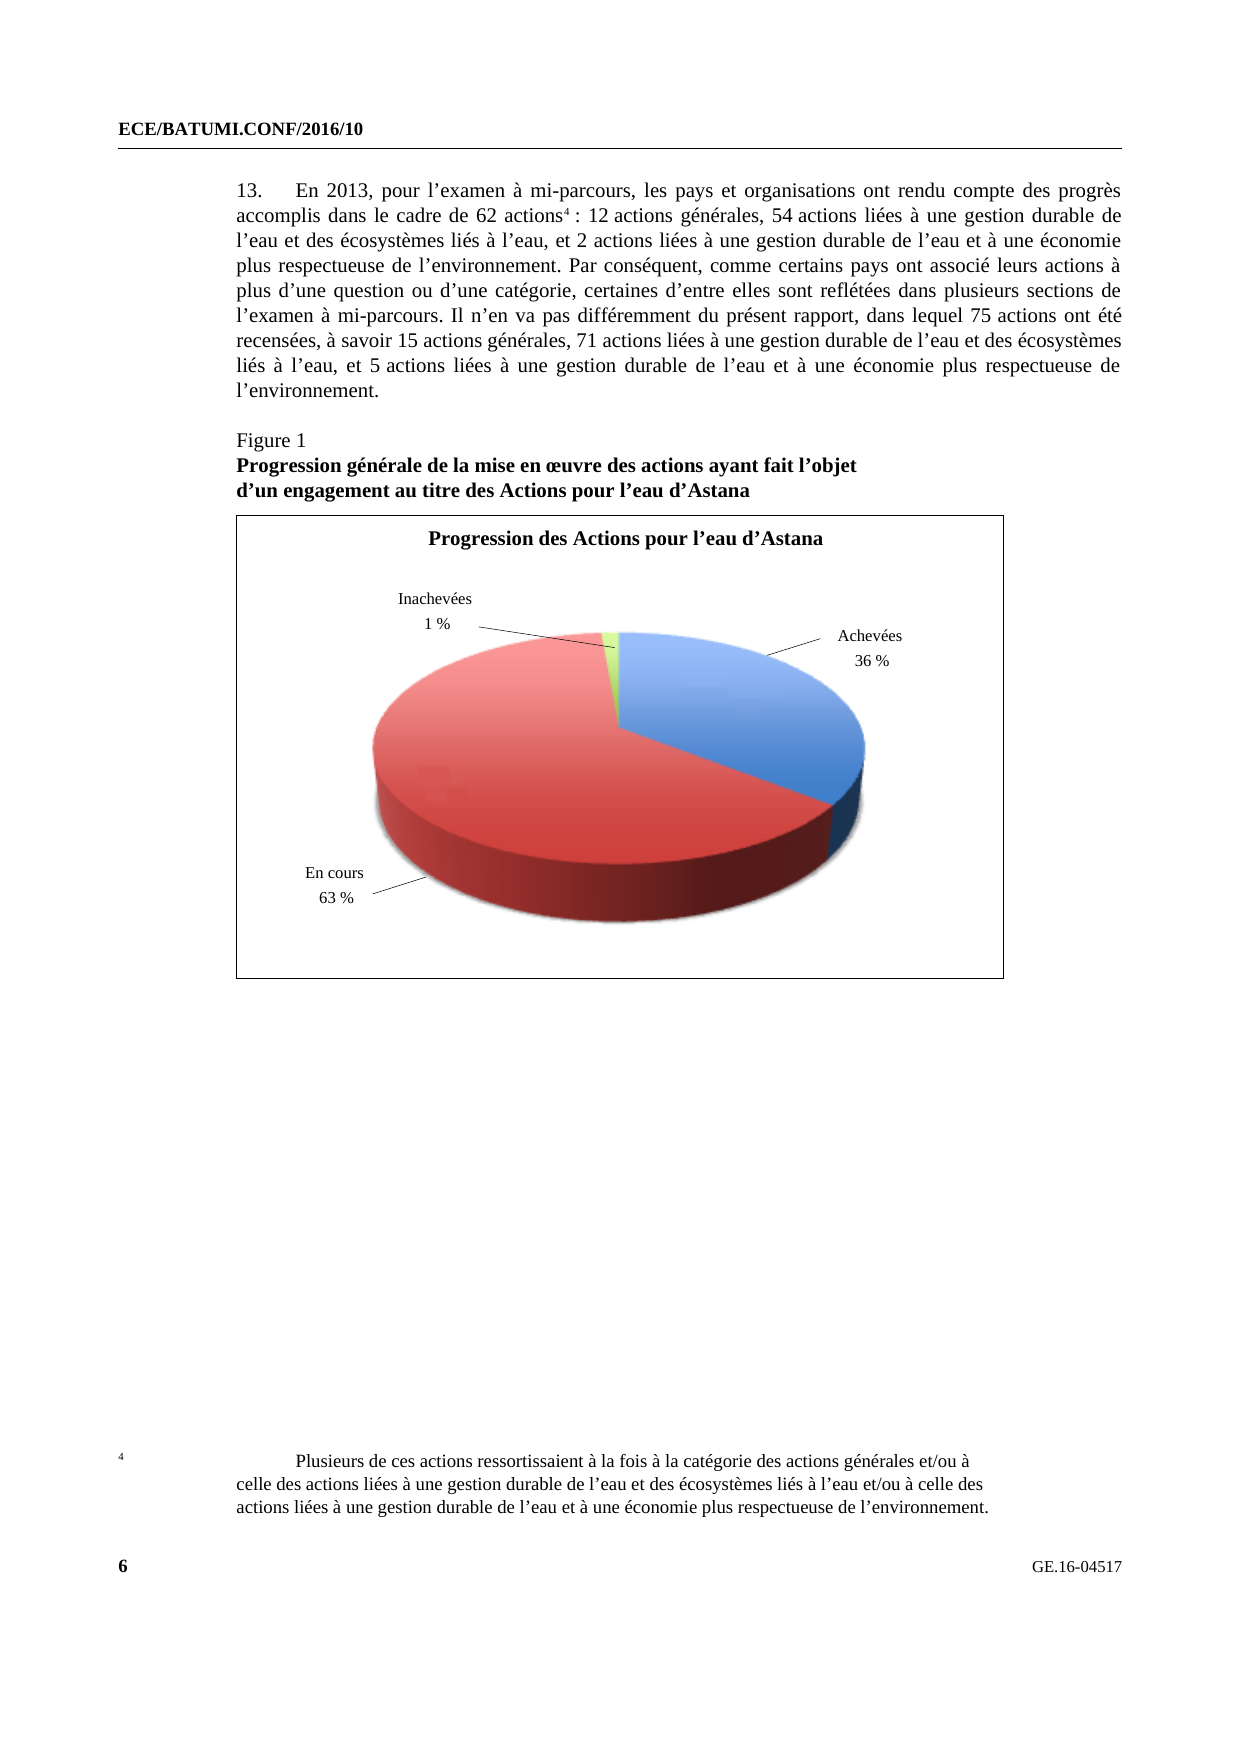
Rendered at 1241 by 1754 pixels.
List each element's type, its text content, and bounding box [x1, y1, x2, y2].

picture [237, 516, 1003, 978]
text En 2013, pour l’examen à mi-parcours, les pays et organisations ont rendu compte des progrès accomplis dans le cadre de 62 actions : 12 actions générales, 54 actions liées à une gestion durable de l’eau et des écosystèmes liés à l’eau, et 2 actions liées à une gestion durable de l’eau et à une économie plus respectueuse de l’environnement. Par conséquent, comme certains pays ont associé leurs actions à plus d’une question ou d’une catégorie, certaines d’entre elles sont reflétées dans plusieurs sections de l’examen à mi-parcours. Il n’en va pas différemment du présent rapport, dans lequel 75 actions ont été recensées, à savoir 15 actions générales, 71 actions liées à une gestion durable de l’eau et des écosystèmes liés à l’eau, et 5 actions liées à une gestion durable de l’eau et à une économie plus respectueuse de l’environnement. [236, 177, 1122, 402]
text Figure 1 Progression générale de la mise en œuvre des actions ayant fait l’objet d’un engagement au titre des Actions pour l’eau d’Astana [118, 427, 1004, 502]
